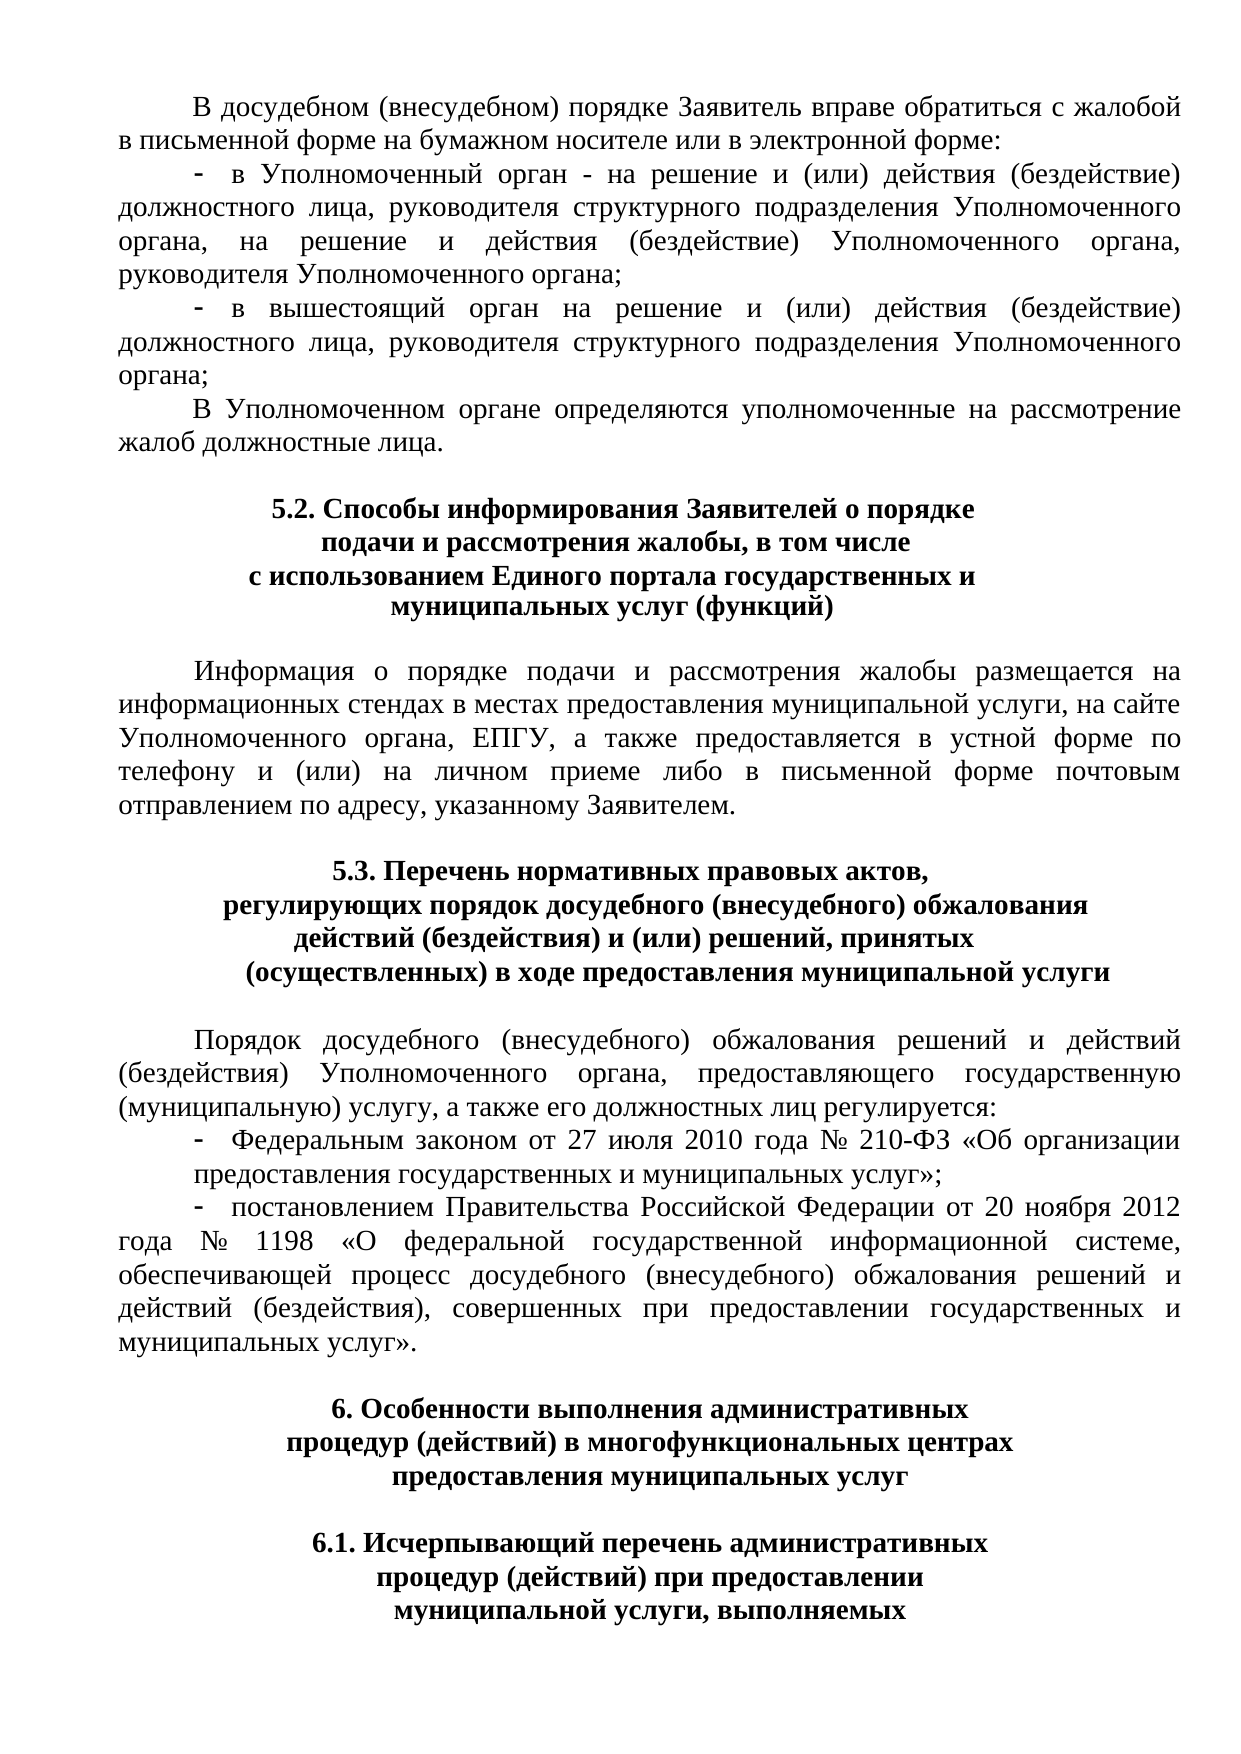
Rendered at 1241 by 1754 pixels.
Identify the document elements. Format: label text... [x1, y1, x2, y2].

text В досудебном (внесудебном) порядке Заявитель вправе обратиться с жалобой в письменной форме на бумажном носителе или в электронной форме: [118, 89, 1182, 156]
text процедур (действий) при предоставлении [118, 1559, 1182, 1592]
text 5.3. Перечень нормативных правовых актов, [59, 854, 1165, 888]
text муниципальных услуг (функций) [59, 592, 1165, 621]
text Порядок досудебного (внесудебного) обжалования решений и действий (бездействия) Уполномоченного органа, предоставляющего государственную (муниципальную) услугу, а также его должностных лиц регулируется: [118, 1022, 1182, 1122]
text предоставления муниципальных услуг [118, 1458, 1182, 1492]
text 6. Особенности выполнения административных [118, 1391, 1182, 1424]
text с использованием Единого портала государственных и [59, 558, 1165, 592]
text муниципальной услуги, выполняемых [118, 1592, 1182, 1626]
text В Уполномоченном органе определяются уполномоченные на рассмотрение жалоб должностные лица. [118, 391, 1182, 458]
text подачи и рассмотрения жалобы, в том числе [59, 525, 1165, 558]
text (осуществленных) в ходе предоставления муниципальной услуги [59, 955, 1165, 988]
text Информация о порядке подачи и рассмотрения жалобы размещается на информационных стендах в местах предоставления муниципальной услуги, на сайте Уполномоченного органа, ЕПГУ, а также предоставляется в устной форме по телефону и (или) на личном приеме либо в письменной форме почтовым отправлением по адресу, указанному Заявителем. [118, 653, 1182, 821]
text процедур (действий) в многофункциональных центрах [118, 1424, 1182, 1458]
list Федеральным законом от 27 июля 2010 года № 210-ФЗ «Об организации предоставления государственных и муниципальных услуг»; [193, 1122, 1182, 1189]
text 6.1. Исчерпывающий перечень административных [118, 1525, 1182, 1559]
text регулирующих порядок досудебного (внесудебного) обжалования [59, 888, 1165, 921]
list постановлением Правительства Российской Федерации от 20 ноября 2012 года № 1198 «О федеральной государственной информационной системе, обеспечивающей процесс досудебного (внесудебного) обжалования решений и действий (бездействия), совершенных при предоставлении государственных и муниципальных услуг». [118, 1189, 1182, 1357]
list в Уполномоченный орган - на решение и (или) действия (бездействие) должностного лица, руководителя структурного подразделения Уполномоченного органа, на решение и действия (бездействие) Уполномоченного органа, руководителя Уполномоченного органа; [118, 156, 1182, 290]
text 5.2. Способы информирования Заявителей о порядке [59, 491, 1165, 525]
text действий (бездействия) и (или) решений, принятых [59, 921, 1165, 955]
list в вышестоящий орган на решение и (или) действия (бездействие) должностного лица, руководителя структурного подразделения Уполномоченного органа; [118, 290, 1182, 391]
